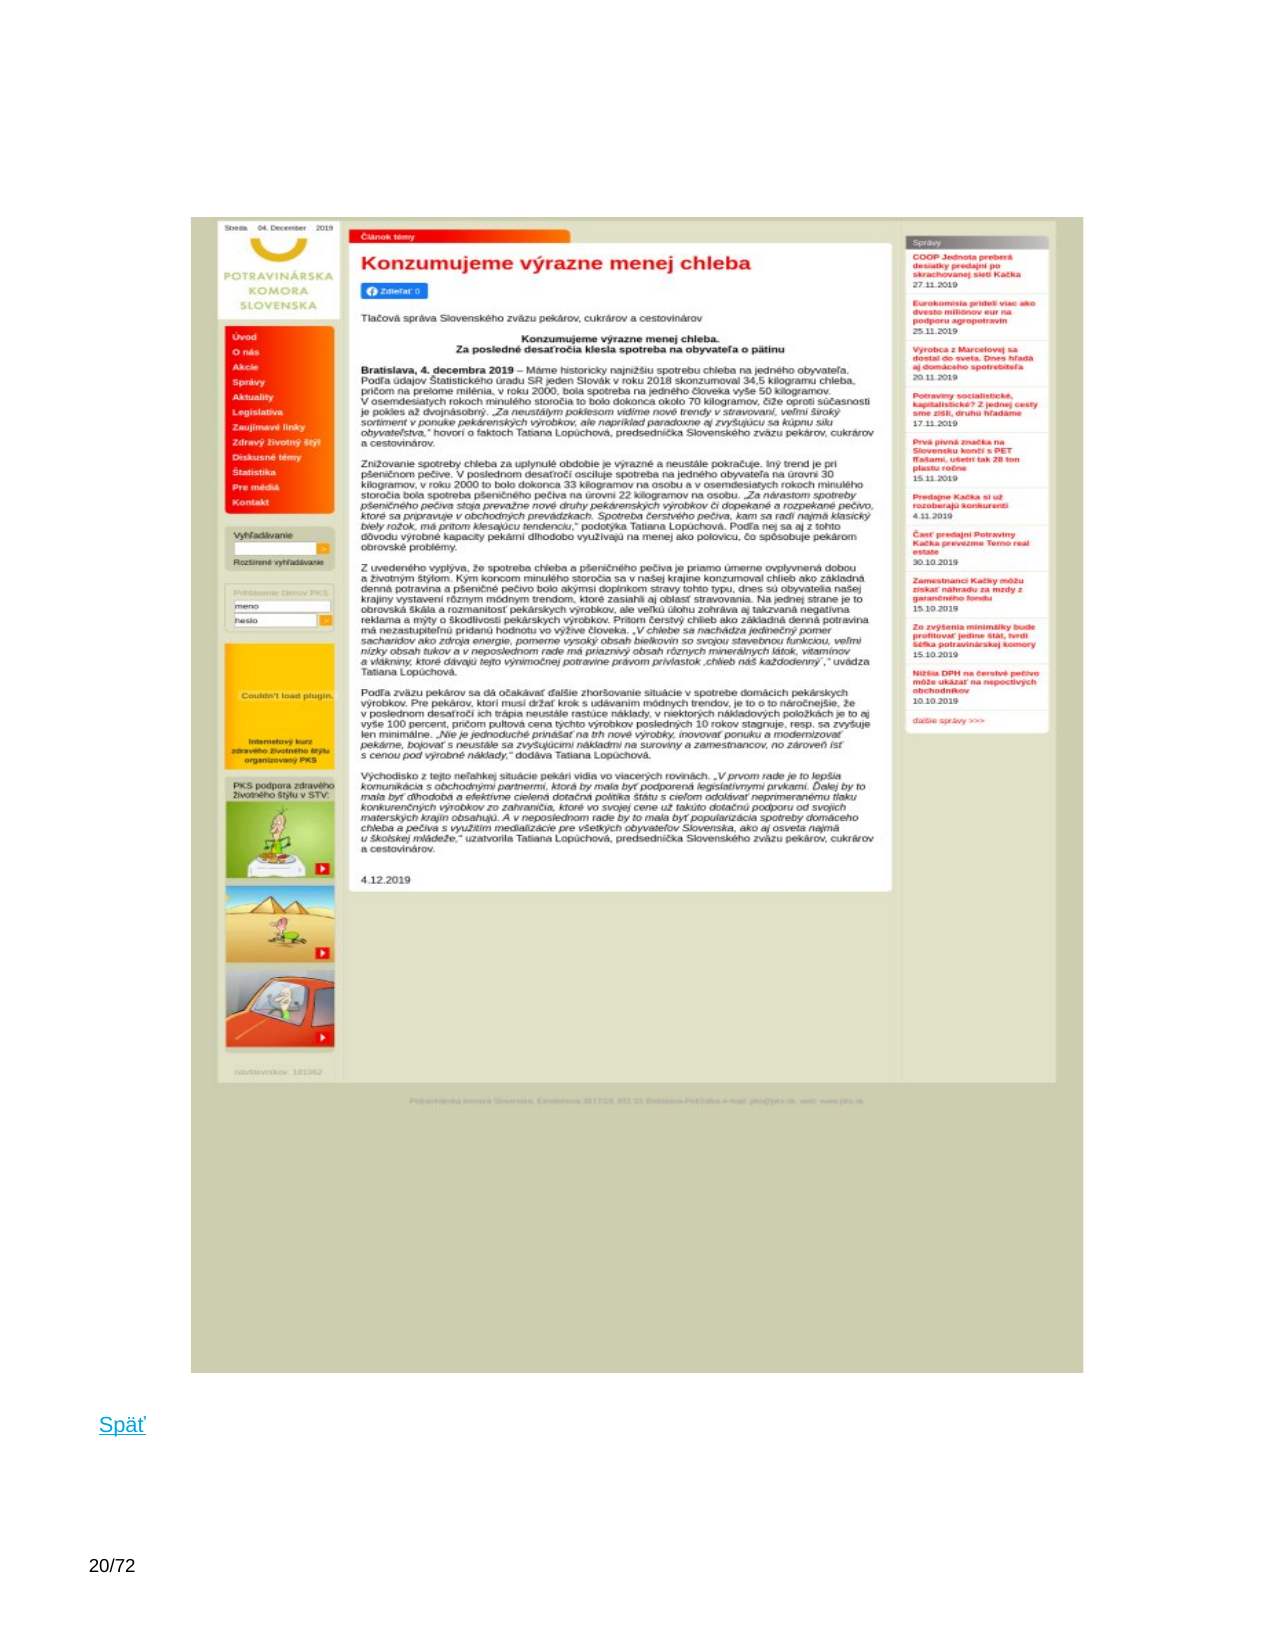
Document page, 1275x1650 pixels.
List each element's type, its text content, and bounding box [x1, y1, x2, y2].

picture [190, 217, 1084, 1373]
table_header [99, 148, 1176, 1412]
table_cell Späť [99, 1412, 1177, 1437]
